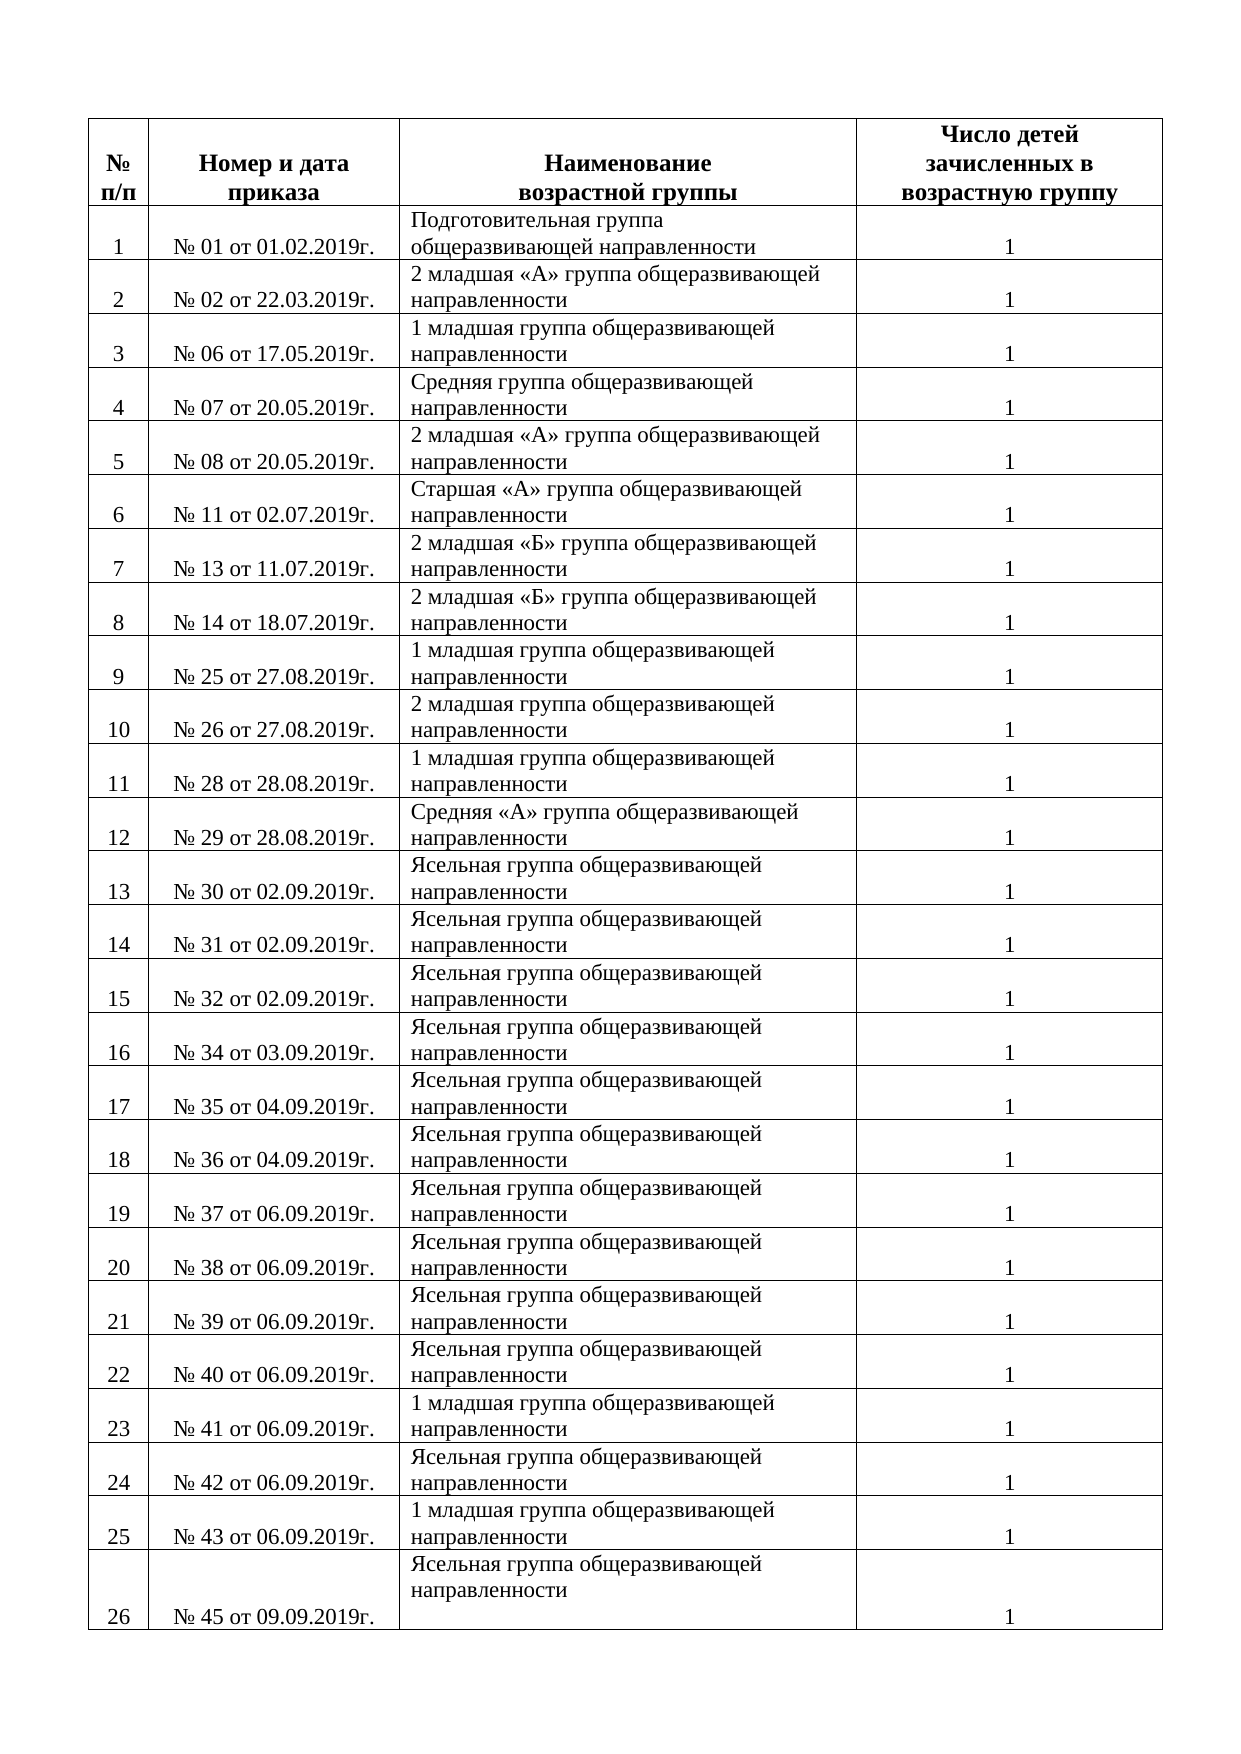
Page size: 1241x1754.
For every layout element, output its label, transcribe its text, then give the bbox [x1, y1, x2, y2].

table_cell Старшая «А» группа общеразвивающей направленности [400, 475, 856, 528]
table_cell 1 [857, 1174, 1162, 1227]
table_cell № 34 от 03.09.2019г. [149, 1013, 399, 1065]
table_cell 16 [89, 1013, 148, 1065]
table_header Номер и дата приказа [149, 119, 399, 205]
table_cell 1 [857, 1228, 1162, 1280]
table_cell 8 [89, 583, 148, 635]
table_header Число детей зачисленных в возрастную группу [857, 119, 1162, 205]
table_cell 1 [857, 905, 1162, 958]
table_cell Ясельная группа общеразвивающей направленности [400, 1066, 856, 1119]
table_cell 21 [89, 1281, 148, 1334]
table_cell № 30 от 02.09.2019г. [149, 851, 399, 904]
table_cell № 39 от 06.09.2019г. [149, 1281, 399, 1334]
table_cell 2 младшая группа общеразвивающей направленности [400, 690, 856, 743]
table_cell № 37 от 06.09.2019г. [149, 1174, 399, 1227]
table_cell 19 [89, 1174, 148, 1227]
table_cell 1 [857, 1335, 1162, 1388]
table_cell 2 младшая «Б» группа общеразвивающей направленности [400, 583, 856, 635]
table_cell 20 [89, 1228, 148, 1280]
table_cell № 41 от 06.09.2019г. [149, 1389, 399, 1442]
table_cell № 06 от 17.05.2019г. [149, 314, 399, 367]
table_cell № 29 от 28.08.2019г. [149, 798, 399, 850]
table_cell 1 младшая группа общеразвивающей направленности [400, 1496, 856, 1549]
table_cell 4 [89, 368, 148, 420]
table_cell 10 [89, 690, 148, 743]
table_cell Ясельная группа общеразвивающей направленности [400, 1174, 856, 1227]
table_cell 1 [857, 1013, 1162, 1065]
table_cell 1 [857, 1550, 1162, 1629]
table_cell 1 [857, 260, 1162, 313]
table_cell Средняя «А» группа общеразвивающей направленности [400, 798, 856, 850]
table_cell 1 [857, 1496, 1162, 1549]
table_cell № 08 от 20.05.2019г. [149, 421, 399, 474]
table_cell 1 [857, 529, 1162, 582]
table_cell 1 [857, 421, 1162, 474]
table_cell 1 младшая группа общеразвивающей направленности [400, 744, 856, 797]
table_cell 1 [857, 690, 1162, 743]
table_cell 1 младшая группа общеразвивающей направленности [400, 636, 856, 689]
table_cell Ясельная группа общеразвивающей направленности [400, 959, 856, 1012]
table_cell 24 [89, 1443, 148, 1495]
table_cell 2 [89, 260, 148, 313]
table_cell № 31 от 02.09.2019г. [149, 905, 399, 958]
table_cell № 36 от 04.09.2019г. [149, 1120, 399, 1173]
table_cell 15 [89, 959, 148, 1012]
table_cell 1 [857, 314, 1162, 367]
table_cell № 28 от 28.08.2019г. [149, 744, 399, 797]
table_cell 26 [89, 1550, 148, 1629]
table_cell № 01 от 01.02.2019г. [149, 206, 399, 259]
table_cell 1 [857, 206, 1162, 259]
table_cell Ясельная группа общеразвивающей направленности [400, 1120, 856, 1173]
table_cell 14 [89, 905, 148, 958]
table_cell 1 [89, 206, 148, 259]
table_cell 1 [857, 475, 1162, 528]
table_cell № 02 от 22.03.2019г. [149, 260, 399, 313]
table_cell 18 [89, 1120, 148, 1173]
table_cell 5 [89, 421, 148, 474]
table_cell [400, 1443, 856, 1495]
table_header Наименование возрастной группы [400, 119, 856, 205]
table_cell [400, 1550, 856, 1629]
table_cell 1 [857, 798, 1162, 850]
table_cell № 13 от 11.07.2019г. [149, 529, 399, 582]
table_cell Средняя группа общеразвивающей направленности [400, 368, 856, 420]
table_cell 1 [857, 583, 1162, 635]
table_cell 1 [857, 1389, 1162, 1442]
table_cell 2 младшая «Б» группа общеразвивающей направленности [400, 529, 856, 582]
table_cell 1 [857, 851, 1162, 904]
table_cell № 38 от 06.09.2019г. [149, 1228, 399, 1280]
table_cell № 43 от 06.09.2019г. [149, 1496, 399, 1549]
table_cell 1 [857, 1281, 1162, 1334]
table_cell № 32 от 02.09.2019г. [149, 959, 399, 1012]
table_cell № 35 от 04.09.2019г. [149, 1066, 399, 1119]
table_cell 11 [89, 744, 148, 797]
table_cell 1 [857, 636, 1162, 689]
table_cell Ясельная группа общеразвивающей направленности [400, 1228, 856, 1280]
table_cell 1 [857, 1443, 1162, 1495]
table_cell № 14 от 18.07.2019г. [149, 583, 399, 635]
table_cell Ясельная группа общеразвивающей направленности [400, 1335, 856, 1388]
table_cell № 40 от 06.09.2019г. [149, 1335, 399, 1388]
table_cell № 25 от 27.08.2019г. [149, 636, 399, 689]
table_cell Ясельная группа общеразвивающей направленности [400, 1013, 856, 1065]
table_cell 2 младшая «А» группа общеразвивающей направленности [400, 421, 856, 474]
table_cell 1 младшая группа общеразвивающей направленности [400, 314, 856, 367]
table_cell 22 [89, 1335, 148, 1388]
table_cell 1 [857, 744, 1162, 797]
table_cell 25 [89, 1496, 148, 1549]
table_cell Ясельная группа общеразвивающей направленности [400, 851, 856, 904]
table_cell 1 [857, 368, 1162, 420]
table_cell 7 [89, 529, 148, 582]
table_cell 6 [89, 475, 148, 528]
table_cell 3 [89, 314, 148, 367]
table_cell № 11 от 02.07.2019г. [149, 475, 399, 528]
table_cell 1 [857, 1120, 1162, 1173]
table_cell 17 [89, 1066, 148, 1119]
table_cell Подготовительная группа общеразвивающей направленности [400, 206, 856, 259]
table_cell № 42 от 06.09.2019г. [149, 1443, 399, 1495]
table_cell 12 [89, 798, 148, 850]
table_cell 1 [857, 959, 1162, 1012]
table_cell Ясельная группа общеразвивающей направленности [400, 1281, 856, 1334]
table_cell 13 [89, 851, 148, 904]
table_cell № 45 от 09.09.2019г. [149, 1550, 399, 1629]
table_cell № 26 от 27.08.2019г. [149, 690, 399, 743]
table_cell 2 младшая «А» группа общеразвивающей направленности [400, 260, 856, 313]
table_cell 23 [89, 1389, 148, 1442]
table_cell Ясельная группа общеразвивающей направленности [400, 905, 856, 958]
table_cell 1 младшая группа общеразвивающей направленности [400, 1389, 856, 1442]
table_cell 1 [857, 1066, 1162, 1119]
table_cell 9 [89, 636, 148, 689]
table_header № п/п [89, 119, 148, 205]
table_cell № 07 от 20.05.2019г. [149, 368, 399, 420]
